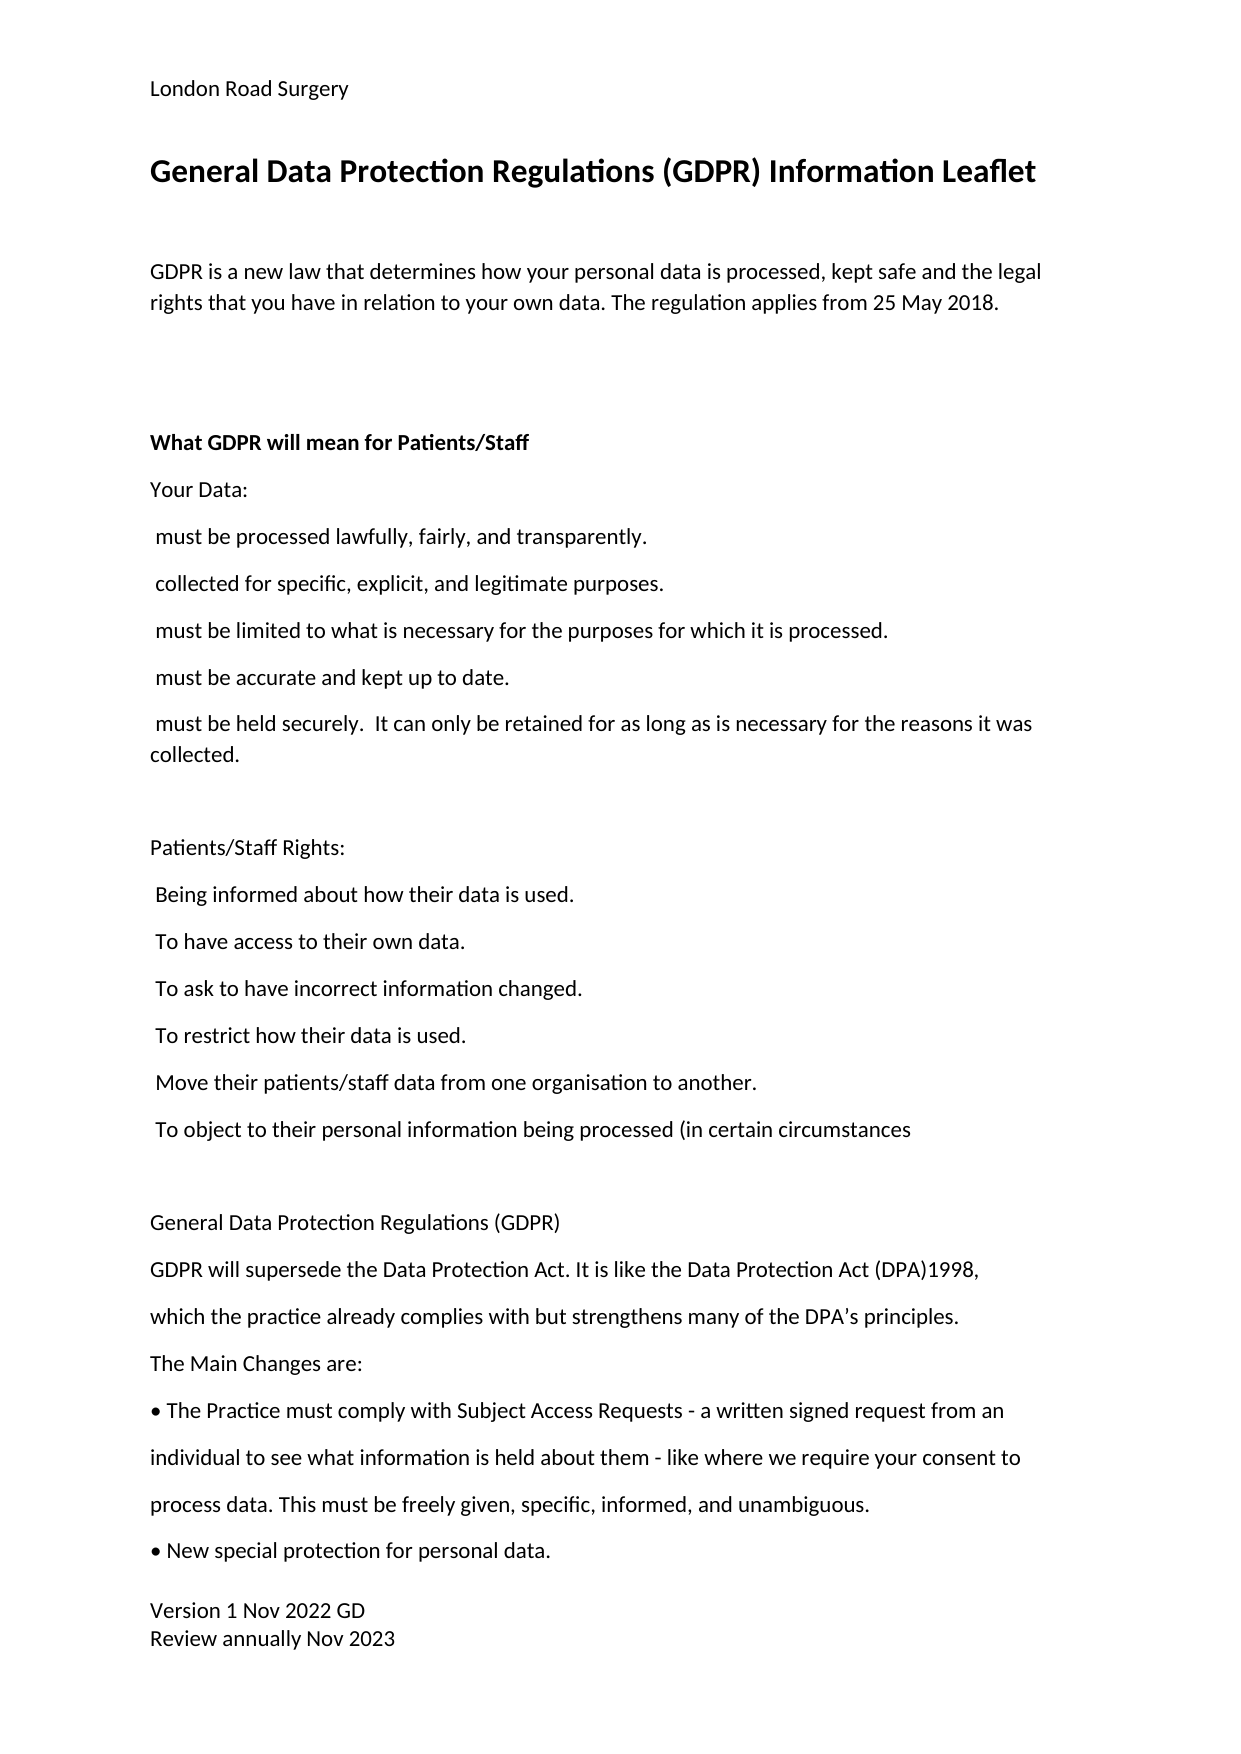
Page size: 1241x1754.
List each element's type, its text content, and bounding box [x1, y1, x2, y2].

text Being informed about how their data is used. [150, 880, 1090, 908]
text must be limited to what is necessary for the purposes for which it is processed. [150, 616, 1090, 644]
text What GDPR will mean for Patients/Staff [150, 428, 1090, 456]
text General Data Protection Regulations (GDPR) [150, 1208, 1090, 1237]
text which the practice already complies with but strengthens many of the DPA’s principles. [150, 1302, 1090, 1330]
text To object to their personal information being processed (in certain circumstances [150, 1115, 1090, 1143]
text To have access to their own data. [150, 927, 1090, 955]
text process data. This must be freely given, specific, informed, and unambiguous. [150, 1490, 1090, 1518]
text General Data Protection Regulations (GDPR) Information Leaflet [150, 150, 1090, 191]
text GDPR will supersede the Data Protection Act. It is like the Data Protection Act (DPA)1998, [150, 1255, 1090, 1283]
text individual to see what information is held about them - like where we require your consent to [150, 1443, 1090, 1471]
text • New special protection for personal data. [150, 1537, 1090, 1565]
text must be processed lawfully, fairly, and transparently. [150, 522, 1090, 550]
text must be held securely. It can only be retained for as long as is necessary for the reasons it was collected. [150, 709, 1090, 768]
text To ask to have incorrect information changed. [150, 974, 1090, 1002]
text Your Data: [150, 475, 1090, 503]
text Patients/Staff Rights: [150, 833, 1090, 862]
text To restrict how their data is used. [150, 1021, 1090, 1049]
text Move their patients/staff data from one organisation to another. [150, 1068, 1090, 1096]
text • The Practice must comply with Subject Access Requests - a written signed request from an [150, 1396, 1090, 1424]
text GDPR is a new law that determines how your personal data is processed, kept safe and the legal rights that you have in relation to your own data. The regulation applies from 25 May 2018. [150, 257, 1090, 316]
text must be accurate and kept up to date. [150, 663, 1090, 691]
text collected for specific, explicit, and legitimate purposes. [150, 569, 1090, 597]
text The Main Changes are: [150, 1349, 1090, 1377]
